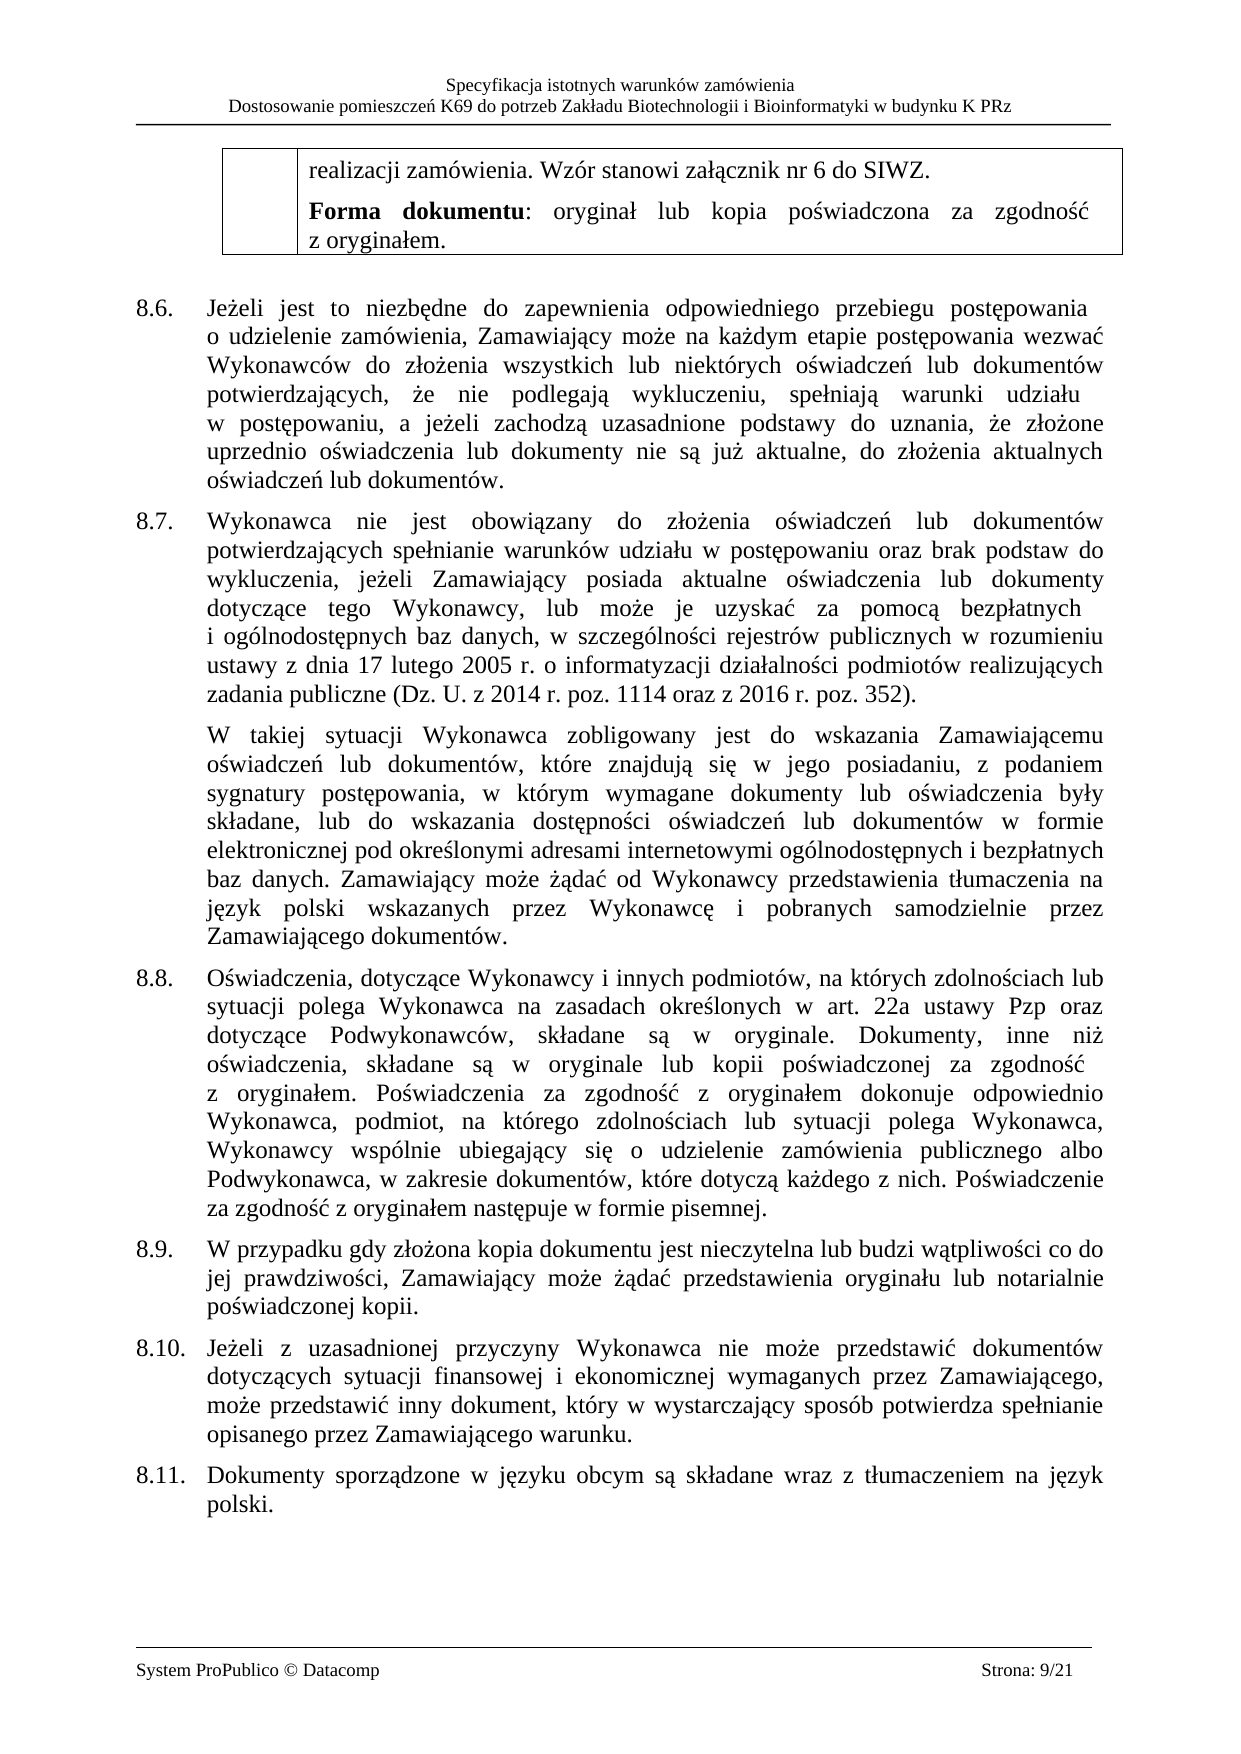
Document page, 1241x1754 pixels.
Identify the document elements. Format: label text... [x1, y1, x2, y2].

list Jeżeli z uzasadnionej przyczyny Wykonawca nie może przedstawić dokumentów dotyczących sytuacji finansowej i ekonomicznej wymaganych przez Zamawiającego, może przedstawić inny dokument, który w wystarczający sposób potwierdza spełnianie opisanego przez Zamawiającego warunku. [136, 1333, 1104, 1448]
list Dokumenty sporządzone w języku obcym są składane wraz z tłumaczeniem na język polski. [136, 1460, 1104, 1518]
list Oświadczenia, dotyczące Wykonawcy i innych podmiotów, na których zdolnościach lub sytuacji polega Wykonawca na zasadach określonych w art. 22a ustawy Pzp oraz dotyczące Podwykonawców, składane są w oryginale. Dokumenty, inne niż oświadczenia, składane są w oryginale lub kopii poświadczonej za zgodność z oryginałem. Poświadczenia za zgodność z oryginałem dokonuje odpowiednio Wykonawca, podmiot, na którego zdolnościach lub sytuacji polega Wykonawca, Wykonawcy wspólnie ubiegający się o udzielenie zamówienia publicznego albo Podwykonawca, w zakresie dokumentów, które dotyczą każdego z nich. Poświadczenie za zgodność z oryginałem następuje w formie pisemnej. [136, 963, 1104, 1221]
list Jeżeli jest to niezbędne do zapewnienia odpowiedniego przebiegu postępowania o udzielenie zamówienia, Zamawiający może na każdym etapie postępowania wezwać Wykonawców do złożenia wszystkich lub niektórych oświadczeń lub dokumentów potwierdzających, że nie podlegają wykluczeniu, spełniają warunki udziału w postępowaniu, a jeżeli zachodzą uzasadnione podstawy do uznania, że złożone uprzednio oświadczenia lub dokumenty nie są już aktualne, do złożenia aktualnych oświadczeń lub dokumentów. [136, 293, 1104, 494]
table_cell 1 [223, 149, 297, 254]
list Wykonawca nie jest obowiązany do złożenia oświadczeń lub dokumentów potwierdzających spełnianie warunków udziału w postępowaniu oraz brak podstaw do wykluczenia, jeżeli Zamawiający posiada aktualne oświadczenia lub dokumenty dotyczące tego Wykonawcy, lub może je uzyskać za pomocą bezpłatnych i ogólnodostępnych baz danych, w szczególności rejestrów publicznych w rozumieniu ustawy z dnia 17 lutego 2005 r. o informatyzacji działalności podmiotów realizujących zadania publiczne (Dz. U. z 2014 r. poz. 1114 oraz z 2016 r. poz. 352). [136, 506, 1104, 708]
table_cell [298, 149, 1122, 254]
list W przypadku gdy złożona kopia dokumentu jest nieczytelna lub budzi wątpliwości co do jej prawdziwości, Zamawiający może żądać przedstawienia oryginału lub notarialnie poświadczonej kopii. [136, 1234, 1104, 1320]
text W takiej sytuacji Wykonawca zobligowany jest do wskazania Zamawiającemu oświadczeń lub dokumentów, które znajdują się w jego posiadaniu, z podaniem sygnatury postępowania, w którym wymagane dokumenty lub oświadczenia były składane, lub do wskazania dostępności oświadczeń lub dokumentów w formie elektronicznej pod określonymi adresami internetowymi ogólnodostępnych i bezpłatnych baz danych. Zamawiający może żądać od Wykonawcy przedstawienia tłumaczenia na język polski wskazanych przez Wykonawcę i pobranych samodzielnie przez Zamawiającego dokumentów. [207, 720, 1104, 950]
